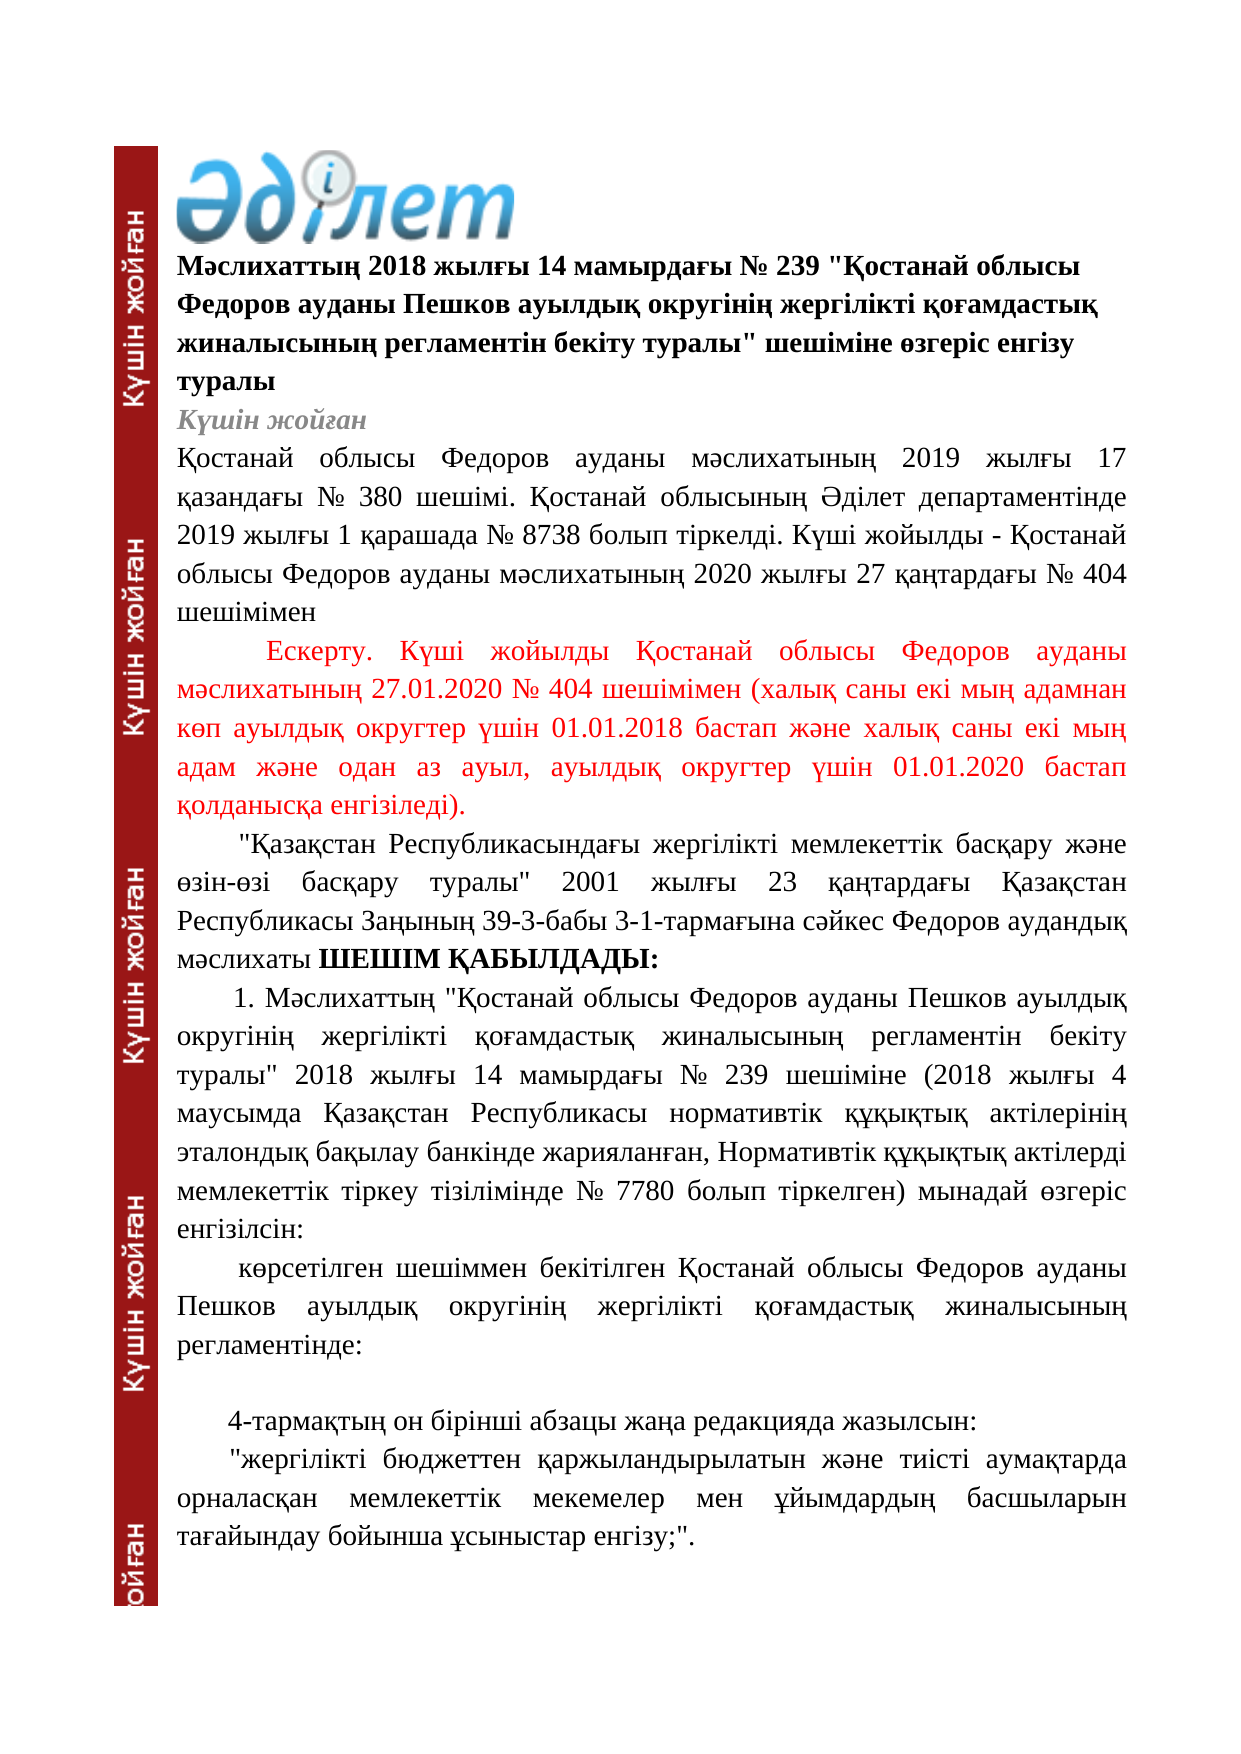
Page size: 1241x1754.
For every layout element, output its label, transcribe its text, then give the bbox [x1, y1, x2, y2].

text 1. Мәслихаттың "Қостанай облысы Федоров ауданы Пешков ауылдық округінің жергілікті қоғамдастық жиналысының регламентін бекіту туралы" 2018 жылғы 14 мамырдағы № 239 шешіміне (2018 жылғы 4 маусымда Қазақстан Республикасы нормативтік құқықтық актілерінің эталондық бақылау банкінде жарияланған, Нормативтік құқықтық актілерді мемлекеттік тіркеу тізілімінде № 7780 болып тіркелген) мынадай өзгеріс енгізілсін: [112, 980, 1128, 1245]
text Күшін жойған [112, 402, 1128, 435]
picture [114, 146, 158, 248]
text Мәслихаттың 2018 жылғы 14 мамырдағы № 239 "Қостанай облысы Федоров ауданы Пешков ауылдық округінің жергілікті қоғамдастық жиналысының регламентін бекіту туралы" шешіміне өзгеріс енгізу туралы [112, 248, 1128, 397]
picture [114, 1436, 158, 1441]
picture [114, 975, 158, 980]
text 4-тармақтың он бірінші абзацы жаңа редакцияда жазылсын: [112, 1403, 1128, 1436]
picture [114, 1552, 158, 1606]
picture [114, 821, 158, 826]
picture [114, 1245, 158, 1250]
text Қостанай облысы Федоров ауданы мәслихатының 2019 жылғы 17 қазандағы № 380 шешімі. Қостанай облысының Әділет департаментінде 2019 жылғы 1 қарашада № 8738 болып тіркелді. Күші жойылды - Қостанай облысы Федоров ауданы мәслихатының 2020 жылғы 27 қаңтардағы № 404 шешімімен [112, 440, 1128, 628]
picture [114, 435, 158, 440]
text көрсетілген шешіммен бекітілген Қостанай облысы Федоров ауданы Пешков ауылдық округінің жергілікті қоғамдастық жиналысының регламентінде: [112, 1250, 1128, 1360]
picture [176, 150, 515, 244]
text "жергілікті бюджеттен қаржыландырылатын және тиісті аумақтарда орналасқан мемлекеттік мекемелер мен ұйымдардың басшыларын тағайындау бойынша ұсыныстар енгізу;". [112, 1441, 1128, 1552]
text Ескерту. Күші жойылды Қостанай облысы Федоров ауданы мәслихатының 27.01.2020 № 404 шешімімен (халық саны екі мың адамнан көп ауылдық округтер үшін 01.01.2018 бастап және халық саны екі мың адам және одан аз ауыл, ауылдық округтер үшін 01.01.2020 бастап қолданысқа енгізіледі). [112, 633, 1128, 821]
text "Қазақстан Республикасындағы жергілікті мемлекеттік басқару және өзін-өзі басқару туралы" 2001 жылғы 23 қаңтардағы Қазақстан Республикасы Заңының 39-3-бабы 3-1-тармағына сәйкес Федоров аудандық мәслихаты ШЕШІМ ҚАБЫЛДАДЫ: [112, 826, 1128, 975]
picture [114, 1360, 158, 1403]
picture [114, 397, 158, 402]
picture [114, 628, 158, 633]
